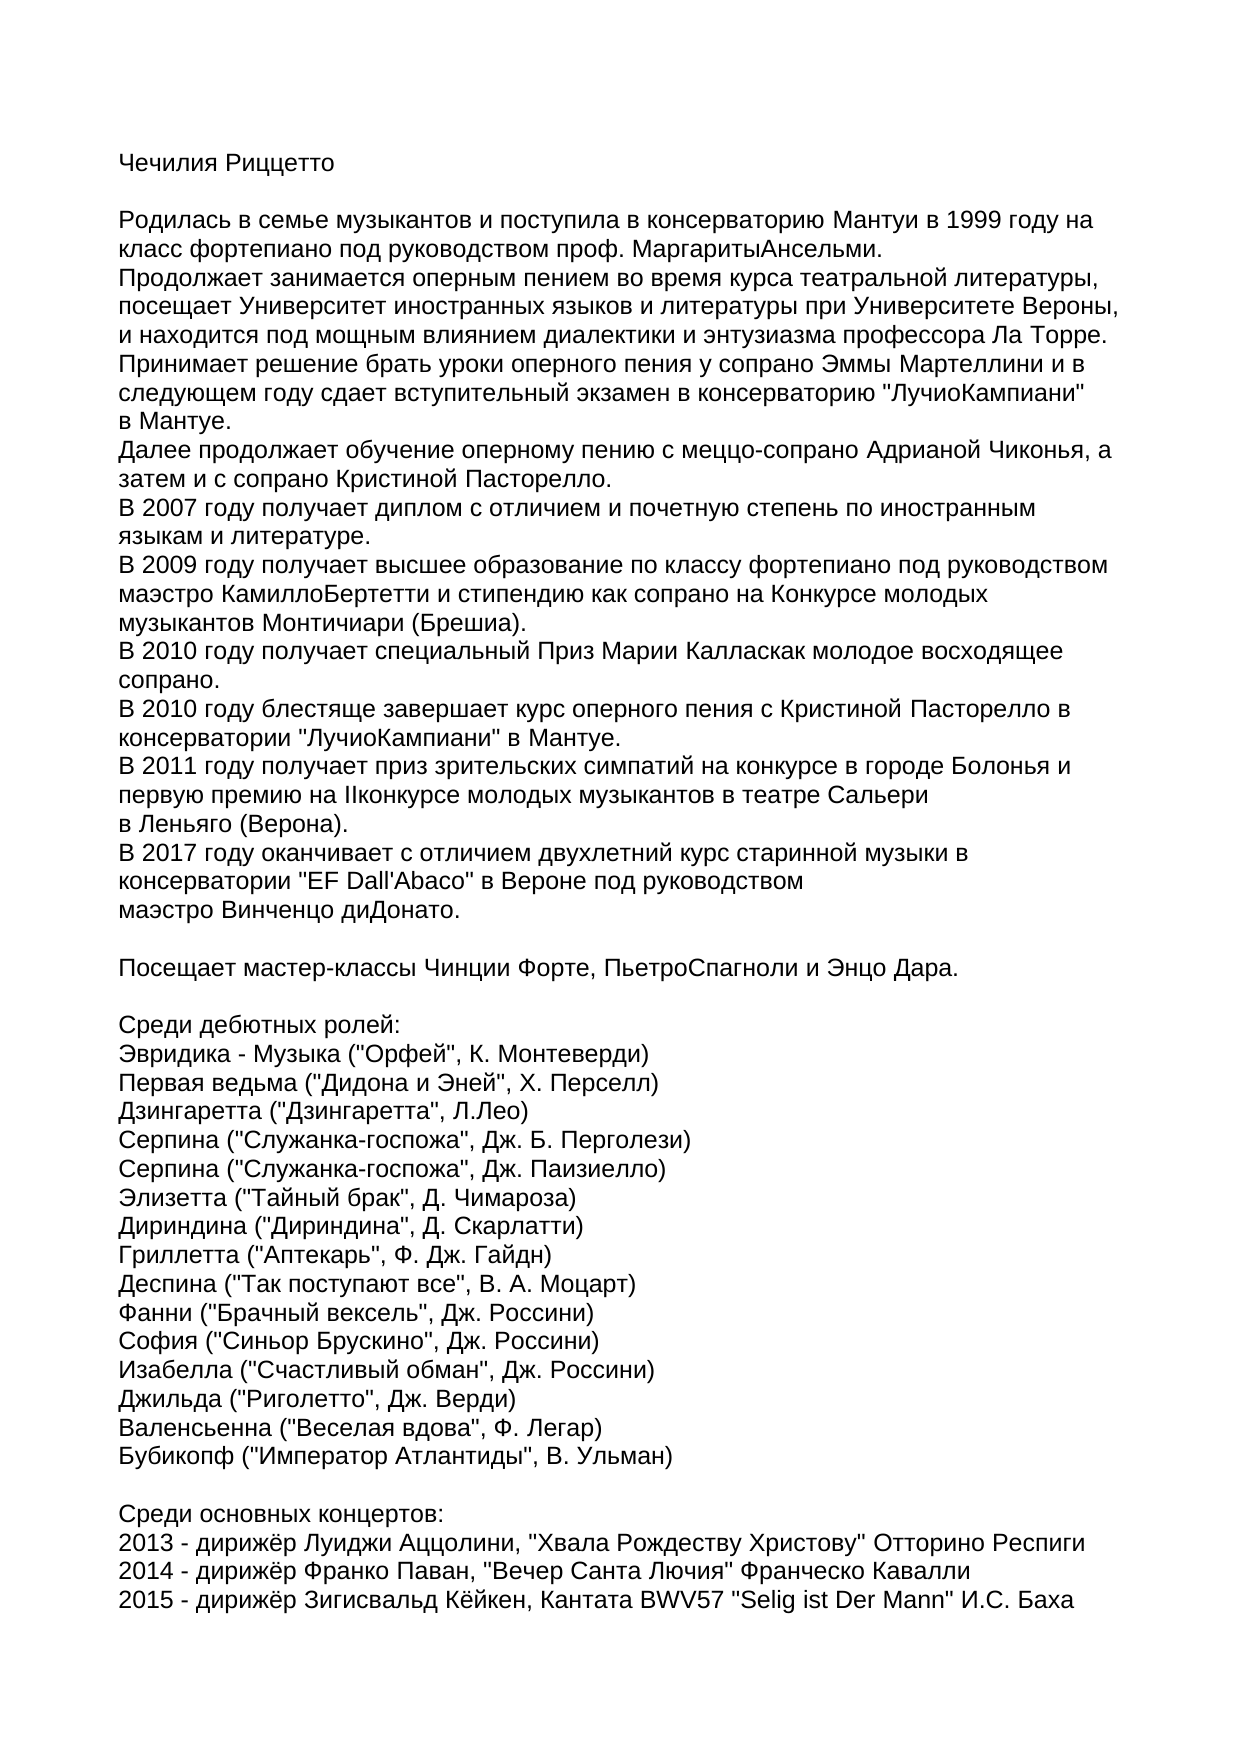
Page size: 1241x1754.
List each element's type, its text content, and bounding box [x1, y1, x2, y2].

text Деспина ("Так поступают все", В. А. Моцарт) [118, 1269, 1122, 1298]
text Элизетта ("Тайный брак", Д. Чимароза) [118, 1183, 1122, 1211]
text Эвридика - Музыка ("Орфей", К. Монтеверди) [118, 1039, 1122, 1068]
text 2014 - дирижёр Франко Паван, "Вечер Санта Лючия" Франческо Кавалли [118, 1556, 1122, 1585]
text В 2010 году получает специальный Приз Марии Калласкак молодое восходящее сопрано. [118, 636, 1122, 694]
text Среди дебютных ролей: [118, 1010, 1122, 1039]
text Изабелла ("Счастливый обман", Дж. Россини) [118, 1355, 1122, 1384]
text Принимает решение брать уроки оперного пения у сопрано Эммы Мартеллини и в следующем году сдает вступительный экзамен в консерваторию "ЛучиоКампиани" в Мантуе. [118, 349, 1122, 435]
text Родилась в семье музыкантов и поступила в консерваторию Мантуи в 1999 году на класс фортепиано под руководством проф. МаргаритыАнсельми. [118, 205, 1122, 263]
text Дзингаретта ("Дзингаретта", Л.Лео) [118, 1096, 1122, 1125]
text В 2010 году блестяще завершает курс оперного пения с Кристиной Пасторелло в консерватории "ЛучиоКампиани" в Мантуе. [118, 694, 1122, 751]
text София ("Синьор Брускино", Дж. Россини) [118, 1326, 1122, 1355]
text Фанни ("Брачный вексель", Дж. Россини) [118, 1298, 1122, 1326]
text Джильда ("Риголетто", Дж. Верди) [118, 1384, 1122, 1413]
text Далее продолжает обучение оперному пению с меццо-сопрано Адрианой Чиконья, а затем и с сопрано Кристиной Пасторелло. [118, 435, 1122, 493]
text Гриллетта ("Аптекарь", Ф. Дж. Гайдн) [118, 1240, 1122, 1269]
text Первая ведьма ("Дидона и Эней", Х. Перселл) [118, 1068, 1122, 1096]
text Посещает мастер-классы Чинции Форте, ПьетроСпагноли и Энцо Дара. [118, 953, 1122, 981]
text Среди основных концертов: [118, 1499, 1122, 1528]
text Продолжает занимается оперным пением во время курса театральной литературы, посещает Университет иностранных языков и литературы при Университете Вероны, и находится под мощным влиянием диалектики и энтузиазма профессора Ла Торре. [118, 263, 1122, 349]
text В 2011 году получает приз зрительских симпатий на конкурсе в городе Болонья и первую премию на IIконкурсе молодых музыкантов в театре Сальери в Леньяго (Верона). [118, 751, 1122, 838]
text Валенсьенна ("Веселая вдова", Ф. Легар) [118, 1413, 1122, 1441]
text Серпина ("Служанка-госпожа", Дж. Б. Перголези) [118, 1125, 1122, 1154]
text В 2009 году получает высшее образование по классу фортепиано под руководством маэстро КамиллоБертетти и стипендию как сопрано на Конкурсе молодых музыкантов Монтичиари (Брешиа). [118, 550, 1122, 636]
text 2013 - дирижёр Луиджи Аццолини, "Хвала Рождеству Христову" Отторино Респиги [118, 1528, 1122, 1556]
text Дириндина ("Дириндина", Д. Скарлатти) [118, 1211, 1122, 1240]
text В 2007 году получает диплом с отличием и почетную степень по иностранным языкам и литературе. [118, 493, 1122, 550]
text В 2017 году оканчивает с отличием двухлетний курс старинной музыки в консерватории "EF Dall'Abaco" в Вероне под руководством маэстро Винченцо диДонато. [118, 838, 1122, 924]
text Серпина ("Служанка-госпожа", Дж. Паизиелло) [118, 1154, 1122, 1183]
text Бубикопф ("Император Атлантиды", В. Ульман) [118, 1441, 1122, 1470]
text Чечилия Риццетто [118, 148, 1122, 176]
text 2015 - дирижёр Зигисвальд Кёйкен, Кантата BWV57 "Selig ist Der Mann" И.С. Баха [118, 1585, 1122, 1614]
